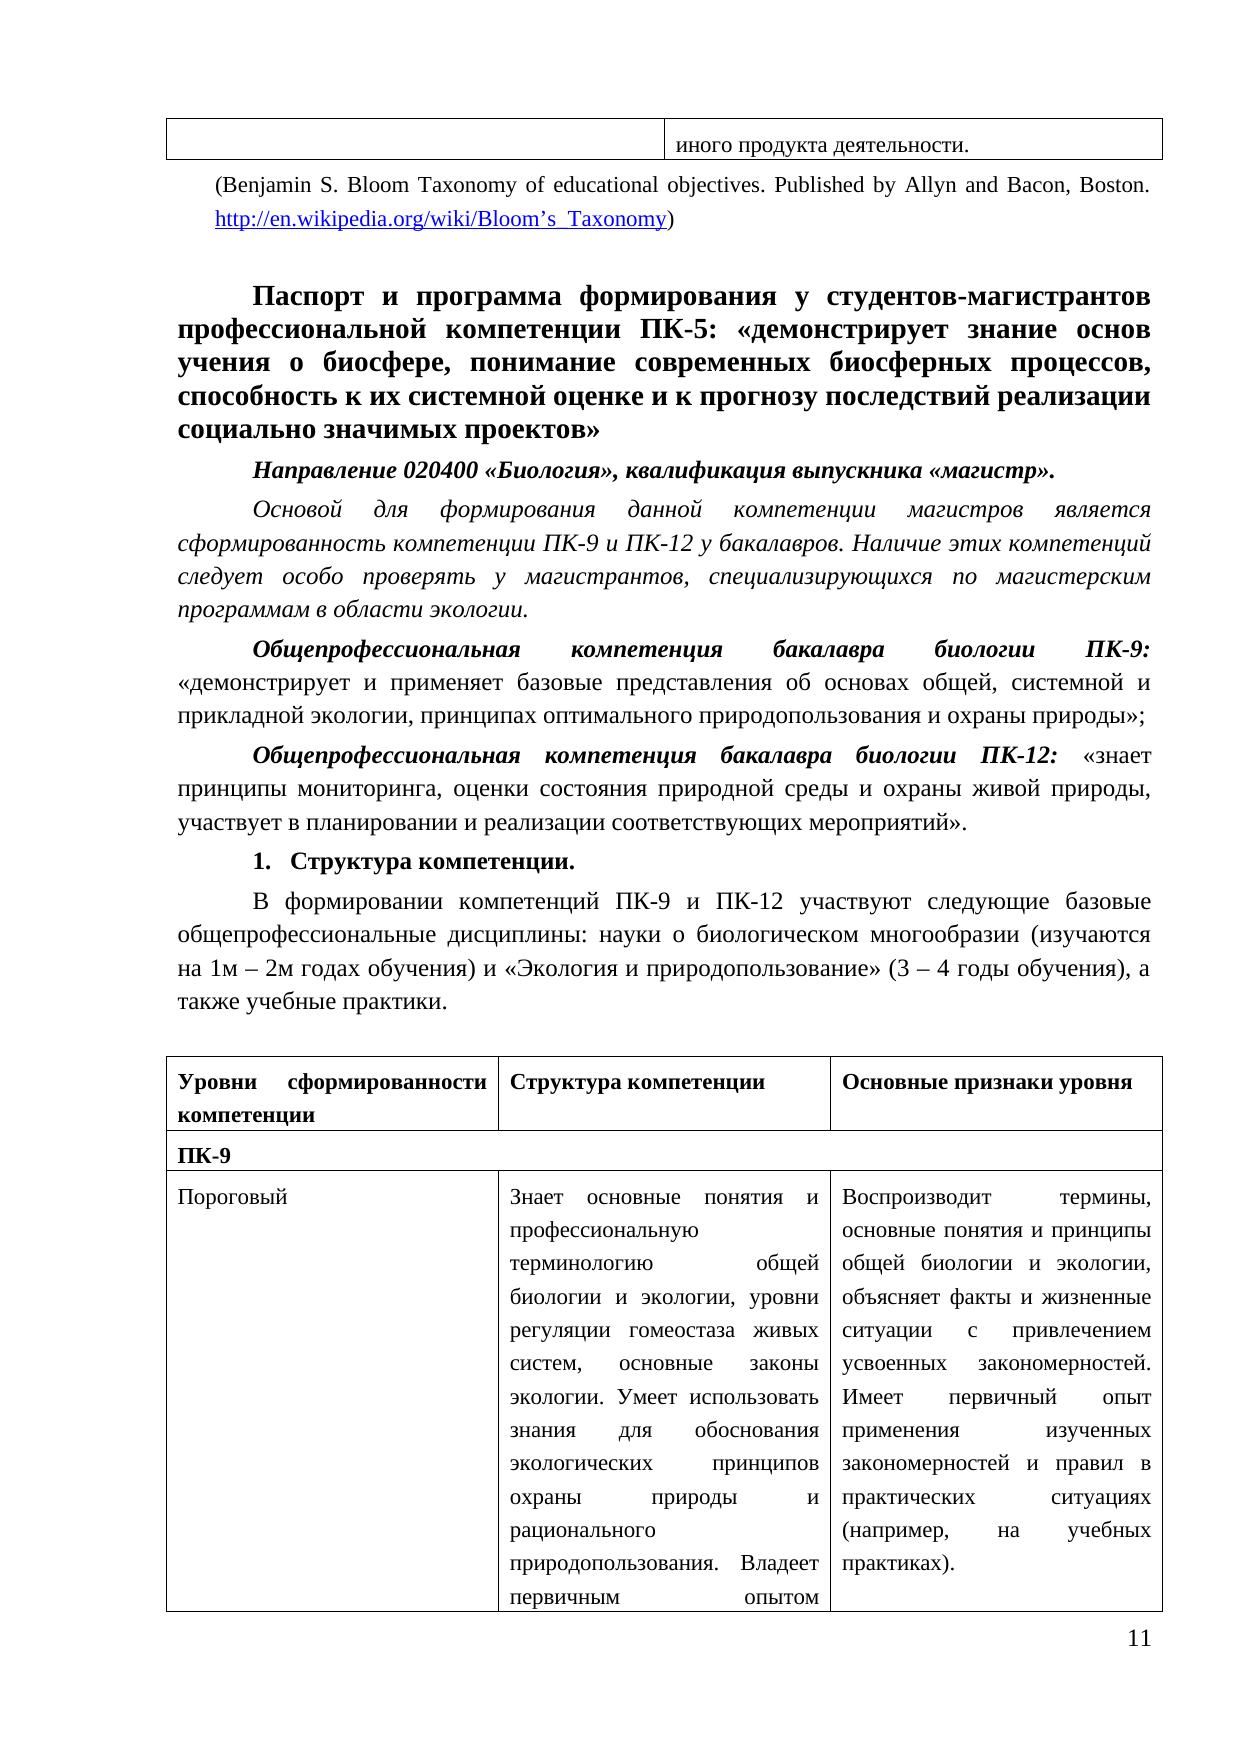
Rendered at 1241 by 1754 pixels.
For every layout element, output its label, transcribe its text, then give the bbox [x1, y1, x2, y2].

text (Benjamin S. Bloom Taxonomy of educational objectives. Published by Allyn and Bacon, Boston. http://en.wikipedia.org/wiki/Bloom’s_Taxonomy) [215, 166, 1152, 233]
table_cell ПК-9 [167, 1131, 1162, 1170]
table_header Основные признаки уровня [831, 1057, 1162, 1129]
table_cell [831, 1171, 1162, 1611]
text Направление 020400 «Биология», квалификация выпускника «магистр». [177, 451, 1152, 485]
table_header Уровни сформированности компетенции [167, 1057, 498, 1129]
text Основой для формирования данной компетенции магистров является сформированность компетенции ПК-9 и ПК-12 у бакалавров. Наличие этих компетенций следует особо проверять у магистрантов, специализирующихся по магистерским программам в области экологии. [177, 491, 1152, 624]
text Паспорт и программа формирования у студентов-магистрантов профессиональной компетенции ПК-5: «демонстрирует знание основ учения о биосфере, понимание современных биосферных процессов, способность к их системной оценке и к прогнозу последствий реализации социально значимых проектов» [177, 278, 1152, 445]
list Структура компетенции. [252, 843, 1152, 876]
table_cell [167, 119, 664, 159]
text Общепрофессиональная компетенция бакалавра биологии ПК-9: «демонстрирует и применяет базовые представления об основах общей, системной и прикладной экологии, принципах оптимального природопользования и охраны природы»; [177, 631, 1152, 731]
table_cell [499, 1171, 830, 1611]
table_header Структура компетенции [499, 1057, 830, 1129]
text В формировании компетенций ПК-9 и ПК-12 участвуют следующие базовые общепрофессиональные дисциплины: науки о биологическом многообразии (изучаются на 1м – 2м годах обучения) и «Экология и природопользование» (3 – 4 годы обучения), а также учебные практики. [177, 883, 1152, 1016]
text Общепрофессиональная компетенция бакалавра биологии ПК-12: «знает принципы мониторинга, оценки состояния природной среды и охраны живой природы, участвует в планировании и реализации соответствующих мероприятий». [177, 737, 1152, 837]
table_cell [665, 119, 1162, 159]
table_cell Пороговый [167, 1171, 498, 1611]
